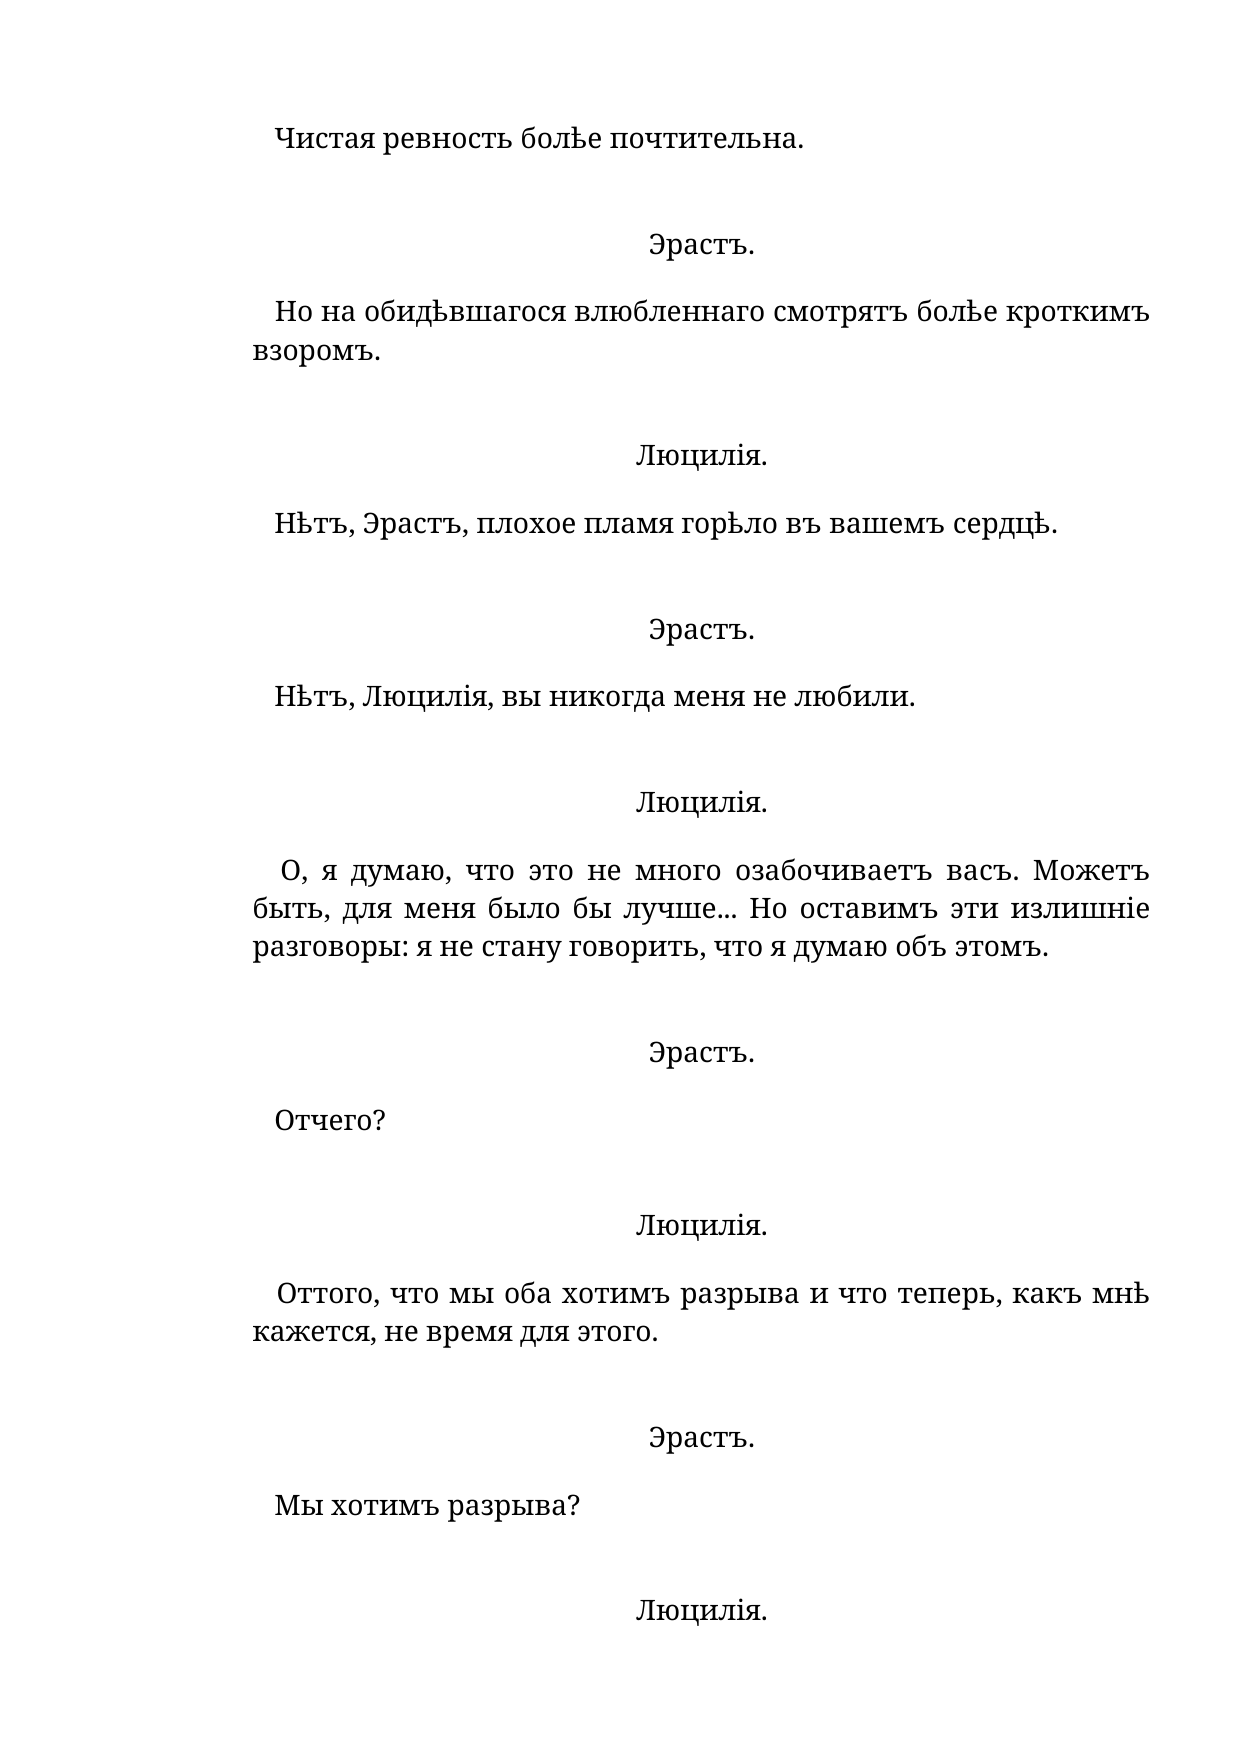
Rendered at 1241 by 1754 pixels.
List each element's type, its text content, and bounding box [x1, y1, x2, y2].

text Люцилія. [252, 436, 1152, 474]
text Но на обидѣвшагося влюбленнаго смотрятъ болѣе кроткимъ взоромъ. [252, 291, 1152, 368]
text Нѣтъ, Люцилія, вы никогда меня не любили. [252, 676, 1152, 715]
text Эрастъ. [252, 224, 1152, 262]
text Отчего? [252, 1100, 1152, 1138]
text Люцилія. [252, 1591, 1152, 1629]
text Эрастъ. [252, 1417, 1152, 1456]
text Нѣтъ, Эрастъ, плохое пламя горѣло въ вашемъ сердцѣ. [252, 503, 1152, 541]
text Эрастъ. [252, 1032, 1152, 1071]
text Люцилія. [252, 782, 1152, 821]
text Оттого, что мы оба хотимъ разрыва и что теперь, какъ мнѣ кажется, не время для этого. [252, 1273, 1152, 1350]
text Чистая ревность болѣе почтительна. [252, 118, 1152, 156]
text Эрастъ. [252, 609, 1152, 647]
text Мы хотимъ разрыва? [252, 1485, 1152, 1523]
text Люцилія. [252, 1206, 1152, 1244]
text О, я думаю, что это не много озабочиваетъ васъ. Можетъ быть, для меня было бы лучше... Но оставимъ эти излишніе разговоры: я не стану говорить, что я думаю объ этомъ. [252, 850, 1152, 965]
